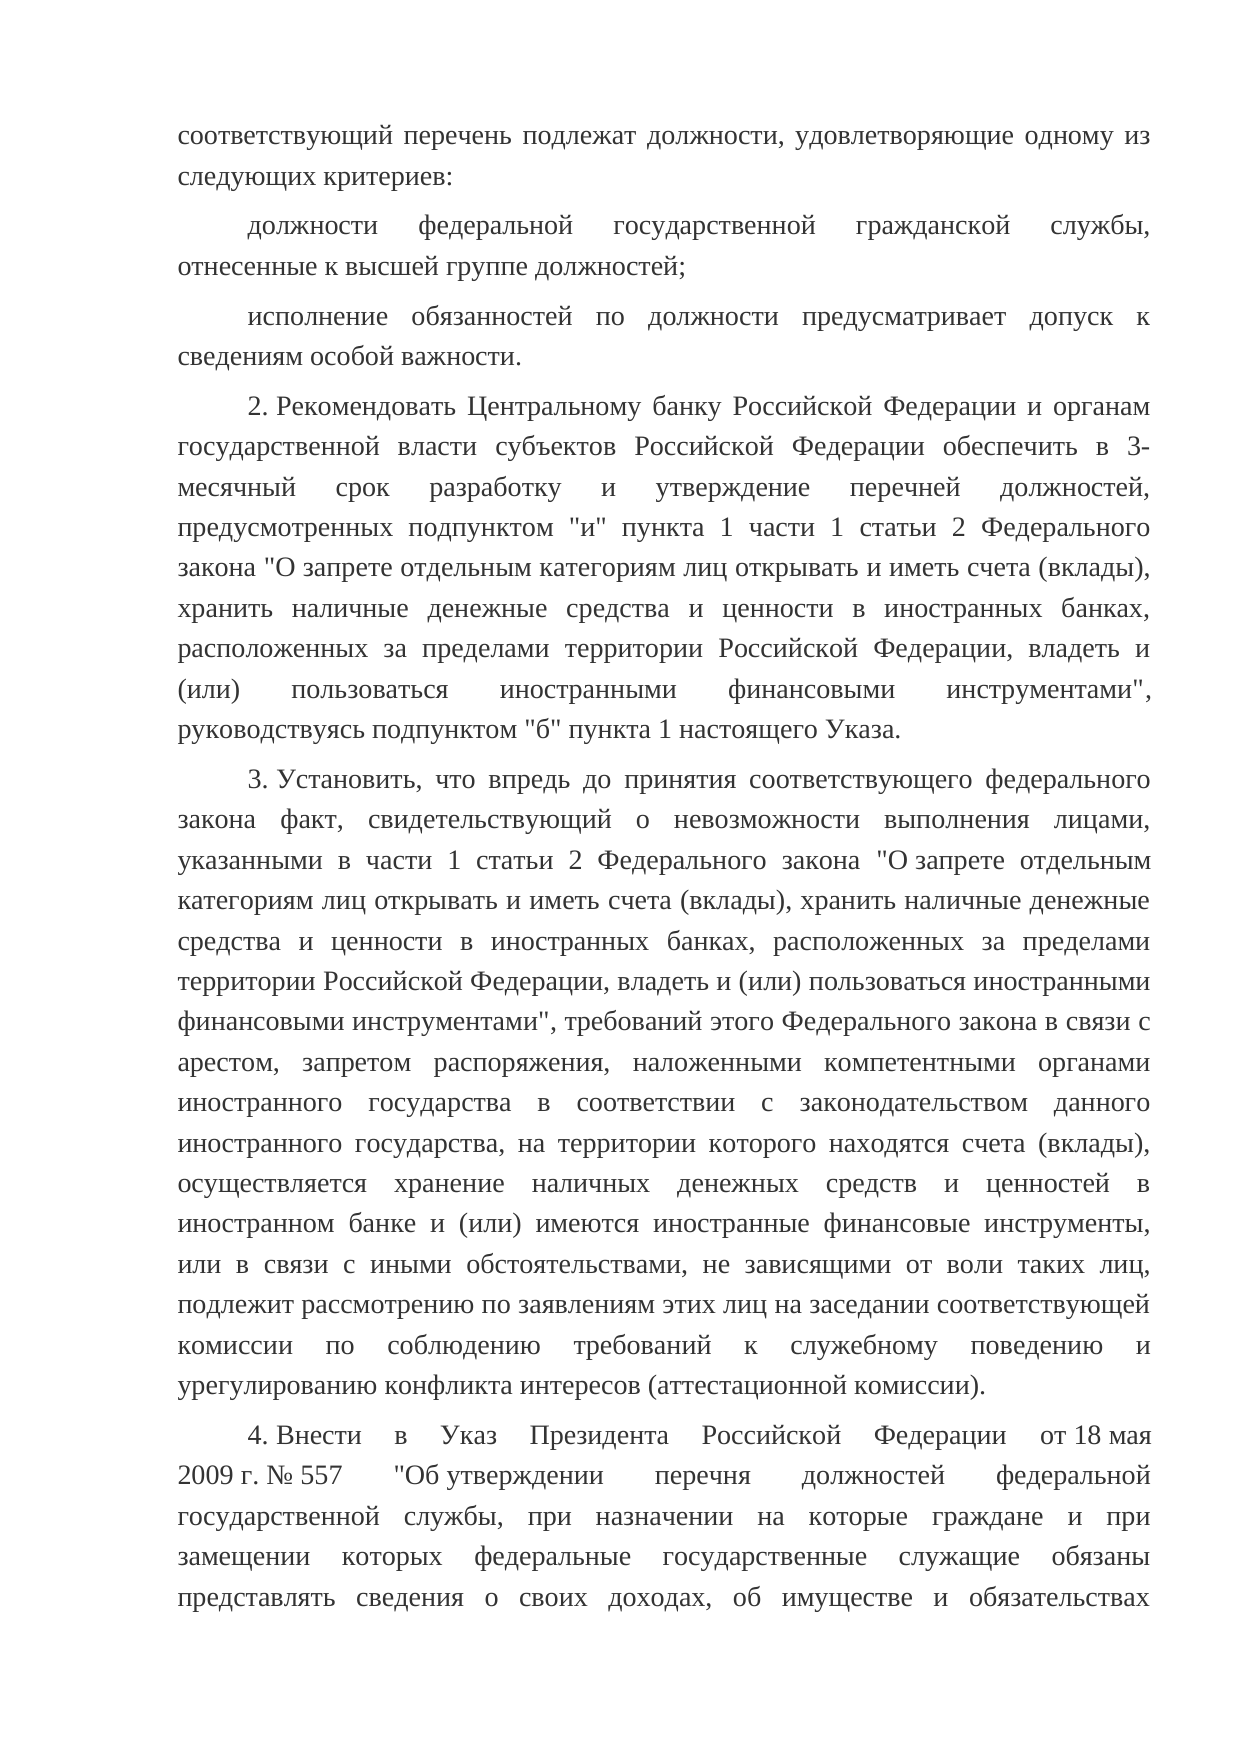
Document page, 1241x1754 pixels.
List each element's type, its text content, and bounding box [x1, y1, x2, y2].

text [177, 118, 1152, 191]
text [177, 1418, 1152, 1612]
text 3. Установить, что впредь до принятия соответствующего федерального закона факт, свидетельствующий о невозможности выполнения лицами, указанными в части 1 статьи 2 Федерального закона "О запрете отдельным категориям лиц открывать и иметь счета (вклады), хранить наличные денежные средства и ценности в иностранных банках, расположенных за пределами территории Российской Федерации, владеть и (или) пользоваться иностранными финансовыми инструментами", требований этого Федерального закона в связи с арестом, запретом распоряжения, наложенными компетентными органами иностранного государства в соответствии с законодательством данного иностранного государства, на территории которого находятся счета (вклады), осуществляется хранение наличных денежных средств и ценностей в иностранном банке и (или) имеются иностранные финансовые инструменты, или в связи с иными обстоятельствами, не зависящими от воли таких лиц, подлежит рассмотрению по заявлениям этих лиц на заседании соответствующей комиссии по соблюдению требований к служебному поведению и урегулированию конфликта интересов (аттестационной комиссии). [177, 762, 1152, 1401]
text должности федеральной государственной гражданской службы, отнесенные к высшей группе должностей; [177, 208, 1152, 281]
text 2. Рекомендовать Центральному банку Российской Федерации и органам государственной власти субъектов Российской Федерации обеспечить в 3-месячный срок разработку и утверждение перечней должностей, предусмотренных подпунктом "и" пункта 1 части 1 статьи 2 Федерального закона "О запрете отдельным категориям лиц открывать и иметь счета (вклады), хранить наличные денежные средства и ценности в иностранных банках, расположенных за пределами территории Российской Федерации, владеть и (или) пользоваться иностранными финансовыми инструментами", руководствуясь подпунктом "б" пункта 1 настоящего Указа. [177, 389, 1152, 744]
text исполнение обязанностей по должности предусматривает допуск к сведениям особой важности. [177, 298, 1152, 371]
